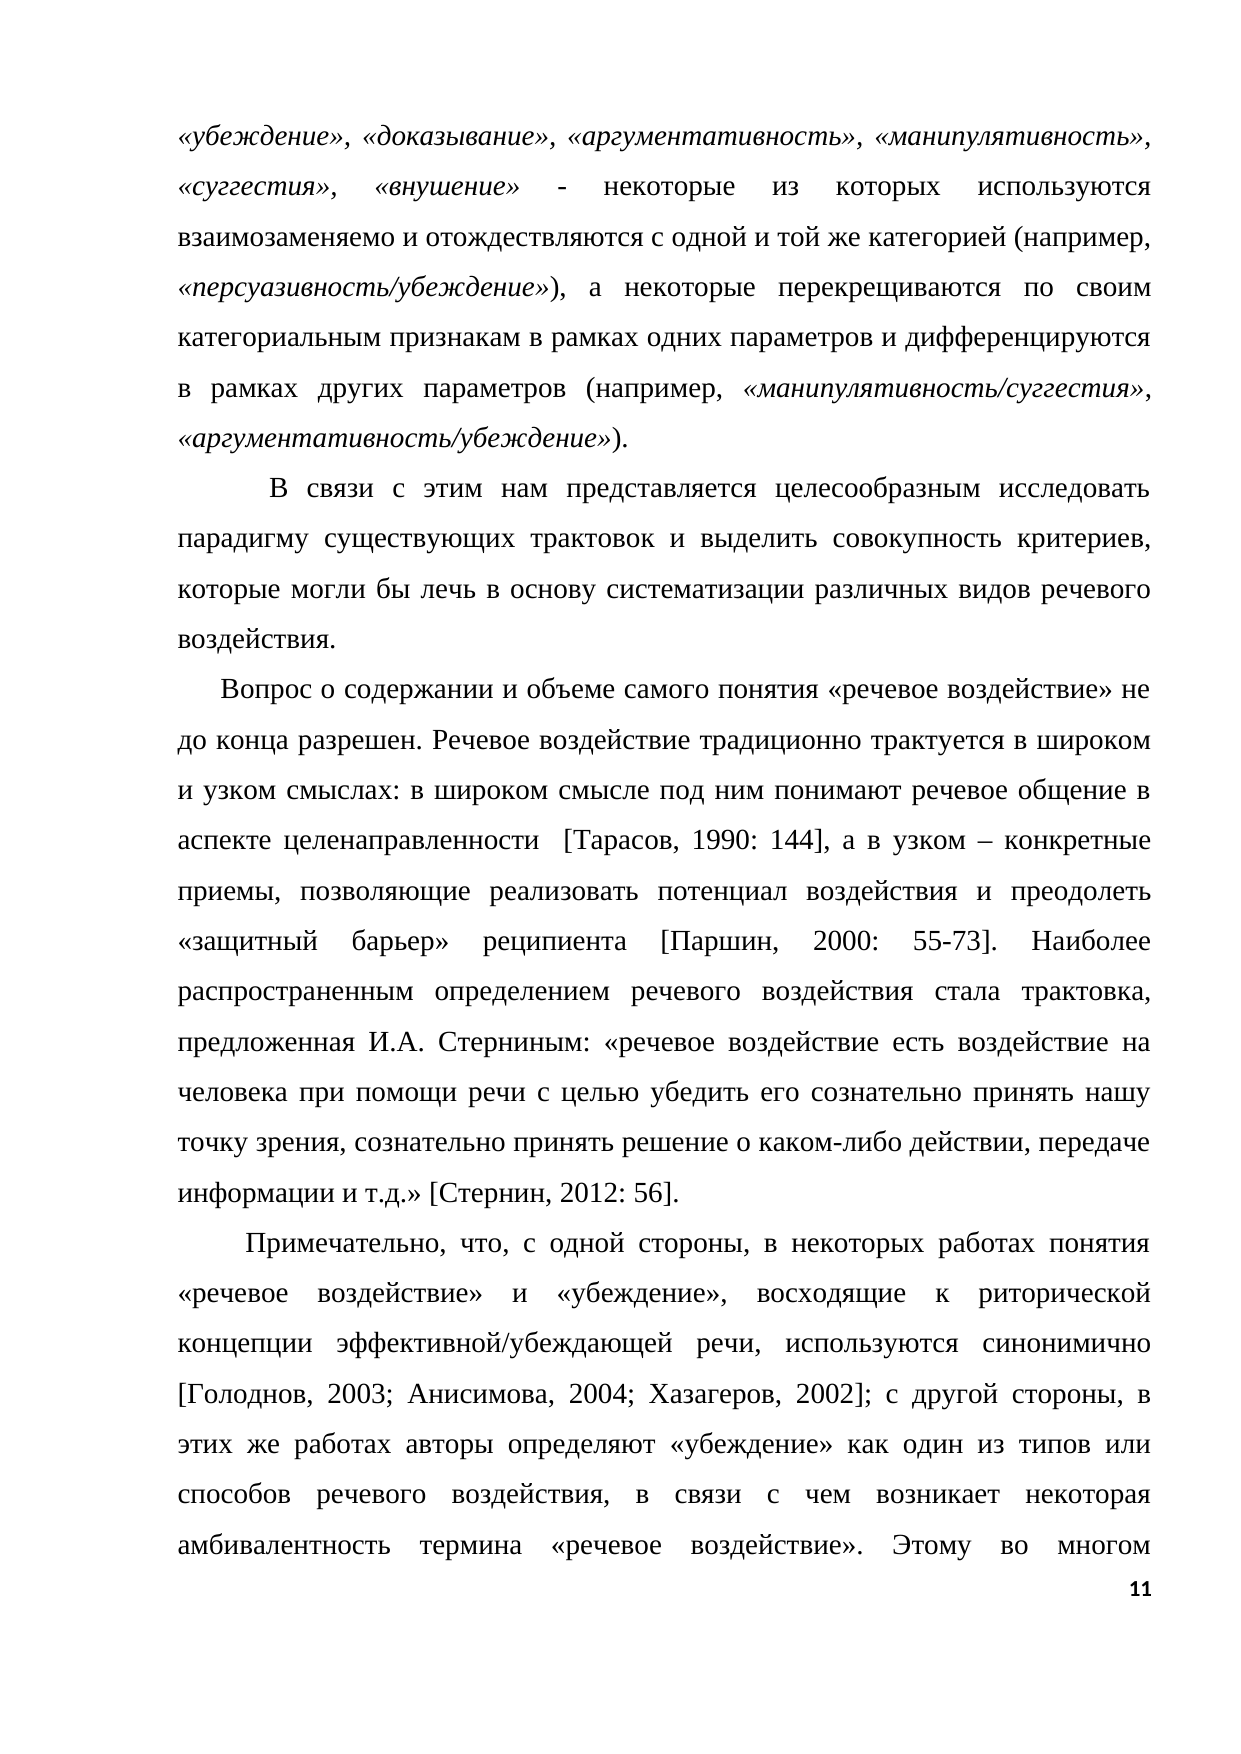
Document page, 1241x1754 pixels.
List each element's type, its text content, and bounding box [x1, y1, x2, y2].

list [177, 1225, 1152, 1560]
list Вопрос о содержании и объеме самого понятия «речевое воздействие» не до конца разрешен. Речевое воздействие традиционно трактуется в широком и узком смыслах: в широком смысле под ним понимают речевое общение в аспекте целенаправленности [Тарасов, 1990: 144], а в узком – конкретные приемы, позволяющие реализовать потенциал воздействия и преодолеть «защитный барьер» реципиента [Паршин, 2000: 55-73]. Наиболее распространенным определением речевого воздействия стала трактовка, предложенная И.А. Стерниным: «речевое воздействие есть воздействие на человека при помощи речи с целью убедить его сознательно принять нашу точку зрения, сознательно принять решение о каком-либо действии, передаче информации и т.д.» [Стернин, 2012: 56]. [177, 672, 1152, 1208]
list В связи с этим нам представляется целесообразным исследовать парадигму существующих трактовок и выделить совокупность критериев, которые могли бы лечь в основу систематизации различных видов речевого воздействия. [177, 470, 1152, 655]
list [177, 118, 1152, 453]
